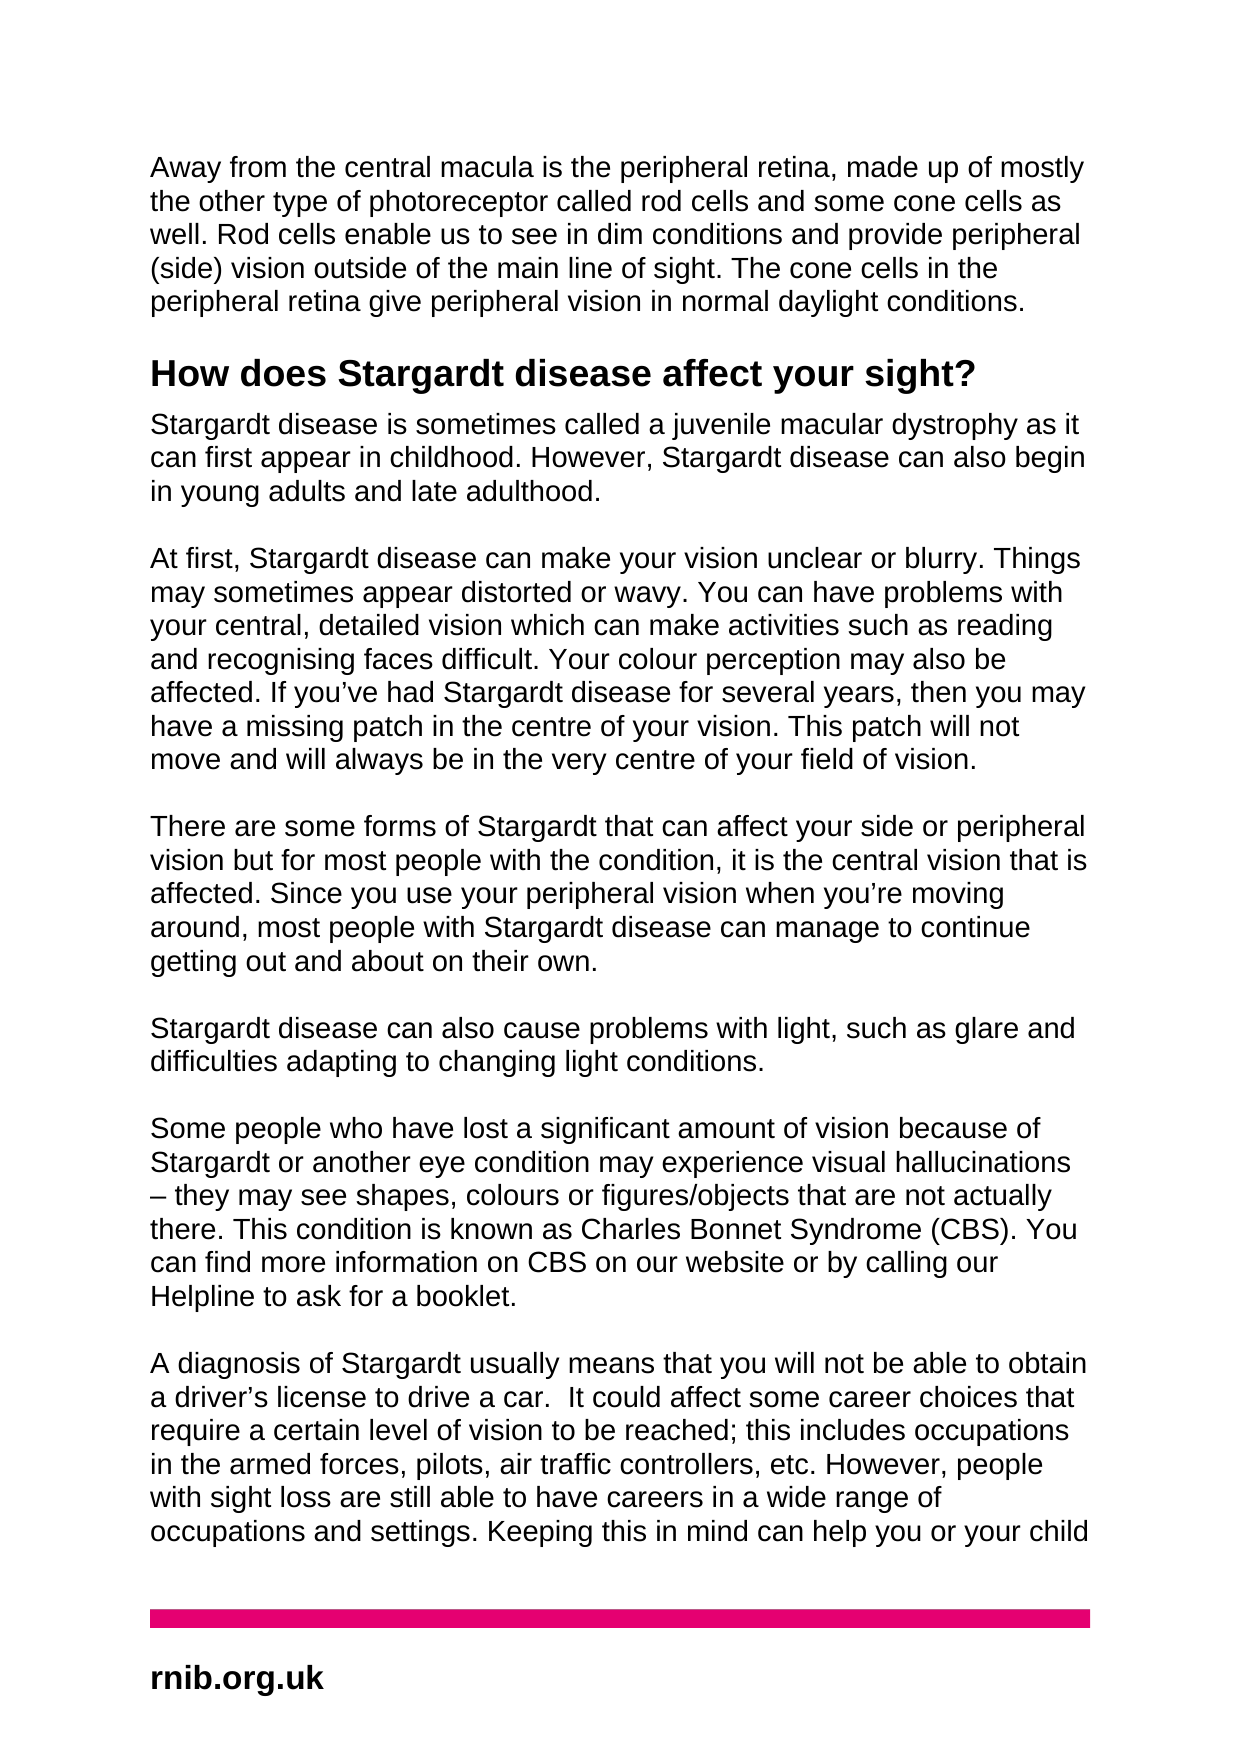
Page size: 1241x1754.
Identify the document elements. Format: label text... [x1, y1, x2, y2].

text Stargardt disease can also cause problems with light, such as glare and difficulties adapting to changing light conditions. [150, 1011, 1090, 1078]
text Away from the central macula is the peripheral retina, made up of mostly the other type of photoreceptor called rod cells and some cone cells as well. Rod cells enable us to see in dim conditions and provide peripheral (side) vision outside of the main line of sight. The cone cells in the peripheral retina give peripheral vision in normal daylight conditions. [150, 150, 1090, 318]
subtitle How does Stargardt disease affect your sight? [150, 351, 1090, 394]
text At first, Stargardt disease can make your vision unclear or blurry. Things may sometimes appear distorted or wavy. You can have problems with your central, detailed vision which can make activities such as reading and recognising faces difficult. Your colour perception may also be affected. If you’ve had Stargardt disease for several years, then you may have a missing patch in the centre of your vision. This patch will not move and will always be in the very centre of your field of vision. [150, 541, 1090, 776]
picture [150, 1608, 1091, 1628]
text Some people who have lost a significant amount of vision because of Stargardt or another eye condition may experience visual hallucinations – they may see shapes, colours or figures/objects that are not actually there. This condition is known as Charles Bonnet Syndrome (CBS). You can find more information on CBS on our website or by calling our Helpline to ask for a booklet. [150, 1111, 1090, 1312]
text Stargardt disease is sometimes called a juvenile macular dystrophy as it can first appear in childhood. However, Stargardt disease can also begin in young adults and late adulthood. [150, 407, 1090, 507]
text There are some forms of Stargardt that can affect your side or peripheral vision but for most people with the condition, it is the central vision that is affected. Since you use your peripheral vision when you’re moving around, most people with Stargardt disease can manage to continue getting out and about on their own. [150, 809, 1090, 977]
